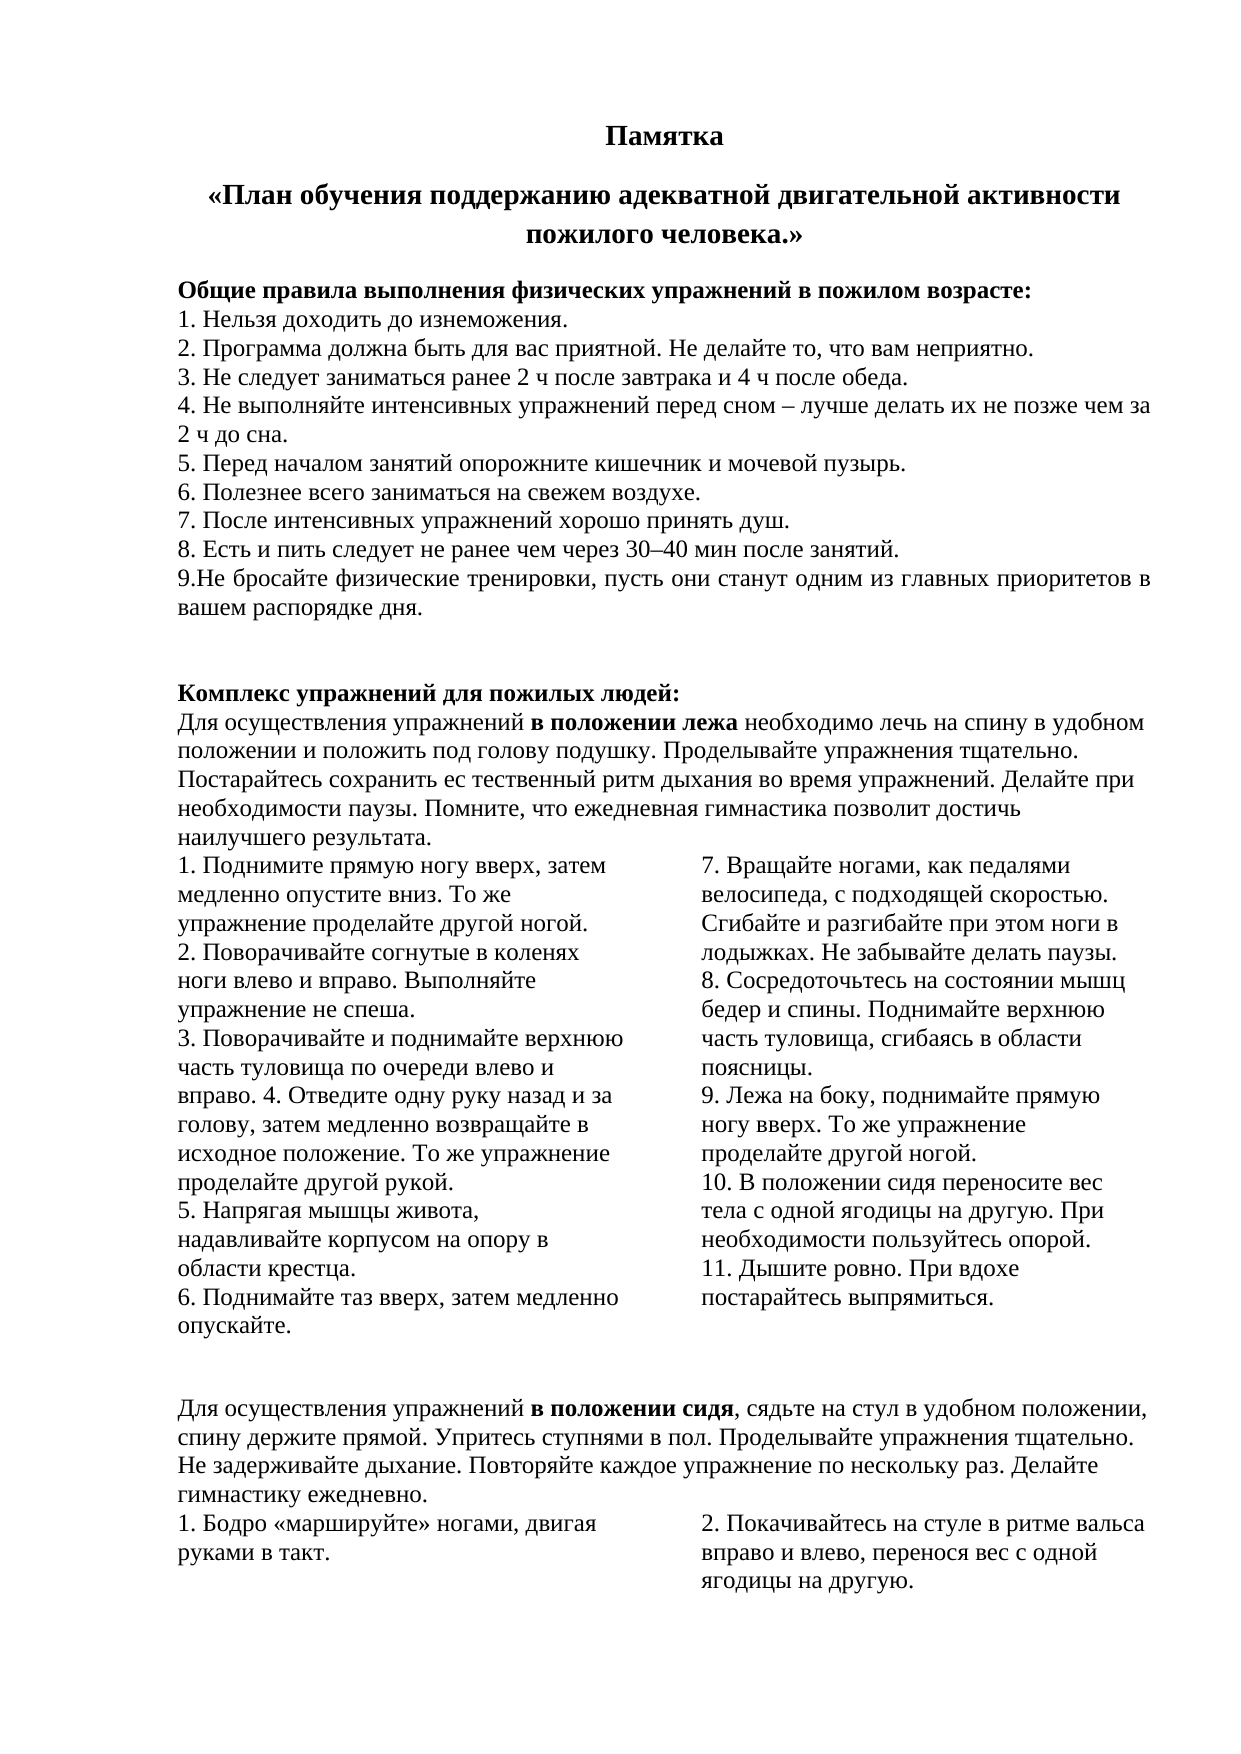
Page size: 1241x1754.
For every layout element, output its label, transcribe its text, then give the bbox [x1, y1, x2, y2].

text 2. Программа должна быть для вас приятной. Не делайте то, что вам неприятно. [177, 333, 1152, 362]
text Комплекс упражнений для пожилых людей: [177, 678, 1152, 707]
text 11. Дышите ровно. При вдохе постарайтесь выпрямиться. [701, 1253, 1152, 1310]
text 1. Нельзя доходить до изнеможения. [177, 304, 1152, 333]
text Памятка [177, 118, 1152, 152]
text 7. Вращайте ногами, как педалями велосипеда, с подходящей скоростью. Сгибайте и разгибайте при этом ноги в лодыжках. Не забывайте делать паузы. [701, 850, 1152, 965]
text 6. Полезнее всего заниматься на свежем воздухе. [177, 477, 1152, 505]
text 4. Не выполняйте интенсивных упражнений перед сном – лучше делать их не позже чем за 2 ч до сна. [177, 390, 1152, 448]
text 7. После интенсивных упражнений хорошо принять душ. [177, 505, 1152, 534]
text 3. Не следует заниматься ранее 2 ч после завтрака и 4 ч после обеда. [177, 362, 1152, 390]
text Общие правила выполнения физических упражнений в пожилом возрасте: [177, 275, 1152, 304]
text 8. Есть и пить следует не ранее чем через 30–40 мин после занятий. [177, 534, 1152, 563]
text 3. Поворачивайте и поднимайте верхнюю часть туловища по очереди влево и вправо. 4. Отведите одну руку назад и за голову, затем медленно возвращайте в исходное положение. То же упражнение проделайте другой рукой. [177, 1023, 627, 1195]
text 1. Поднимите прямую ногу вверх, затем медленно опустите вниз. То же упражнение проделайте другой ногой. [177, 850, 627, 937]
text 8. Сосредоточьтесь на состоянии мышц бедер и спины. Поднимайте верхнюю часть туловища, сгибаясь в области поясницы. [701, 965, 1152, 1080]
text 9. Лежа на боку, поднимайте прямую ногу вверх. То же упражнение проделайте другой ногой. [701, 1080, 1152, 1167]
text Для осуществления упражнений в положении лежа необходимо лечь на спину в удобном положении и положить под голову подушку. Проделывайте упражнения тщательно. Постарайтесь сохранить ес тественный ритм дыхания во время упражнений. Делайте при необходимости паузы. Помните, что ежедневная гимнастика позволит достичь наилучшего результата. [177, 707, 1152, 850]
text Для осуществления упражнений в положении сидя, сядьте на стул в удобном положении, спину держите прямой. Упритесь ступнями в пол. Проделывайте упражнения тщательно. Не задерживайте дыхание. Повторяйте каждое упражнение по нескольку раз. Делайте гимнастику ежедневно. [177, 1393, 1152, 1508]
text 2. Покачивайтесь на стуле в ритме вальса вправо и влево, перенося вес с одной ягодицы на другую. [701, 1508, 1152, 1594]
text 2. Поворачивайте согнутые в коленях ноги влево и вправо. Выполняйте упражнение не спеша. [177, 937, 627, 1023]
text «План обучения поддержанию адекватной двигательной активности пожилого человека.» [177, 177, 1152, 249]
text 1. Бодро «маршируйте» ногами, двигая руками в такт. [177, 1508, 627, 1566]
text 10. В положении сидя переносите вес тела с одной ягодицы на другую. При необходимости пользуйтесь опорой. [701, 1167, 1152, 1253]
text 5. Напрягая мышцы живота, надавливайте корпусом на опору в области крестца. [177, 1195, 627, 1282]
text 9.Не бросайте физические тренировки, пусть они станут одним из главных приоритетов в вашем распорядке дня. [177, 563, 1152, 620]
text 6. Поднимайте таз вверх, затем медленно опускайте. [177, 1282, 627, 1339]
text 5. Перед началом занятий опорожните кишечник и мочевой пузырь. [177, 448, 1152, 477]
